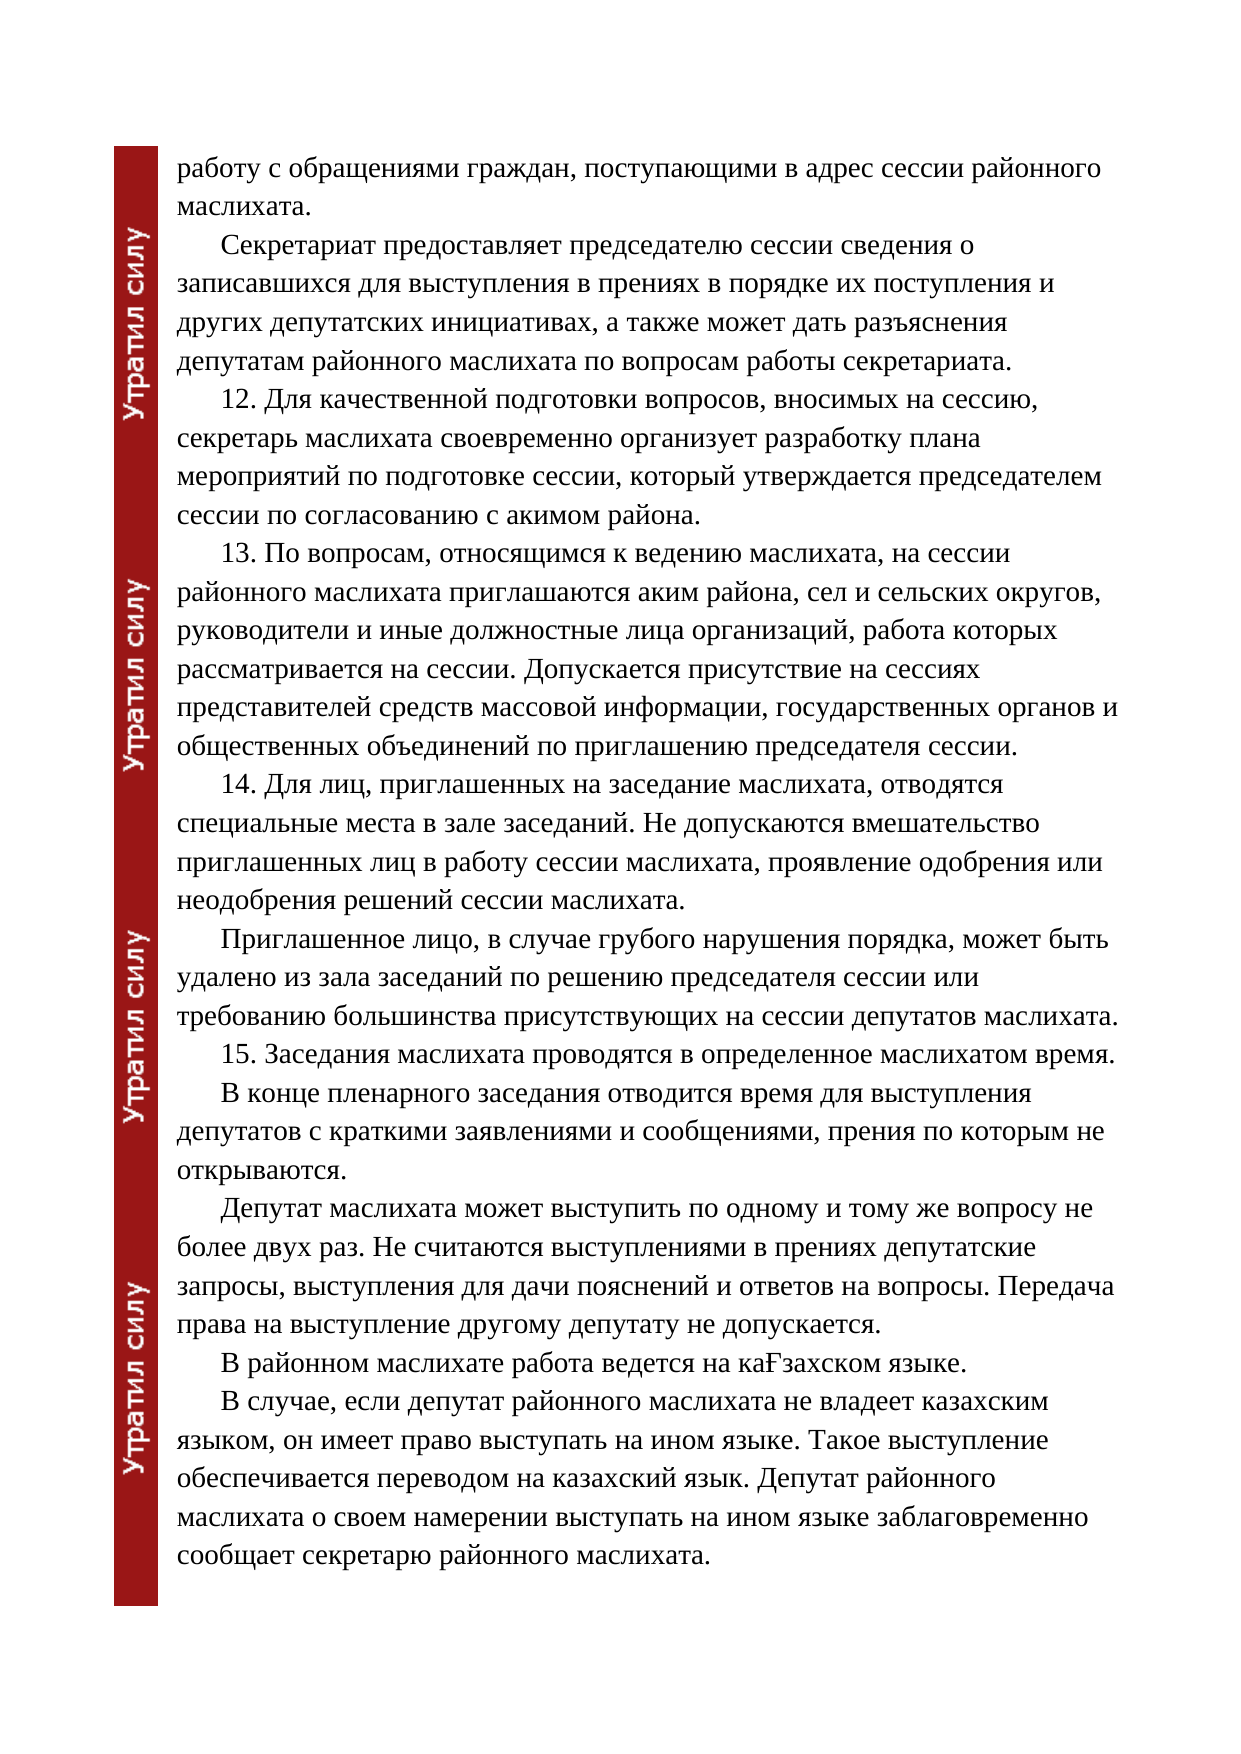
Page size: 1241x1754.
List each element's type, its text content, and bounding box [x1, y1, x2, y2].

picture [114, 146, 158, 150]
picture [114, 1571, 158, 1606]
